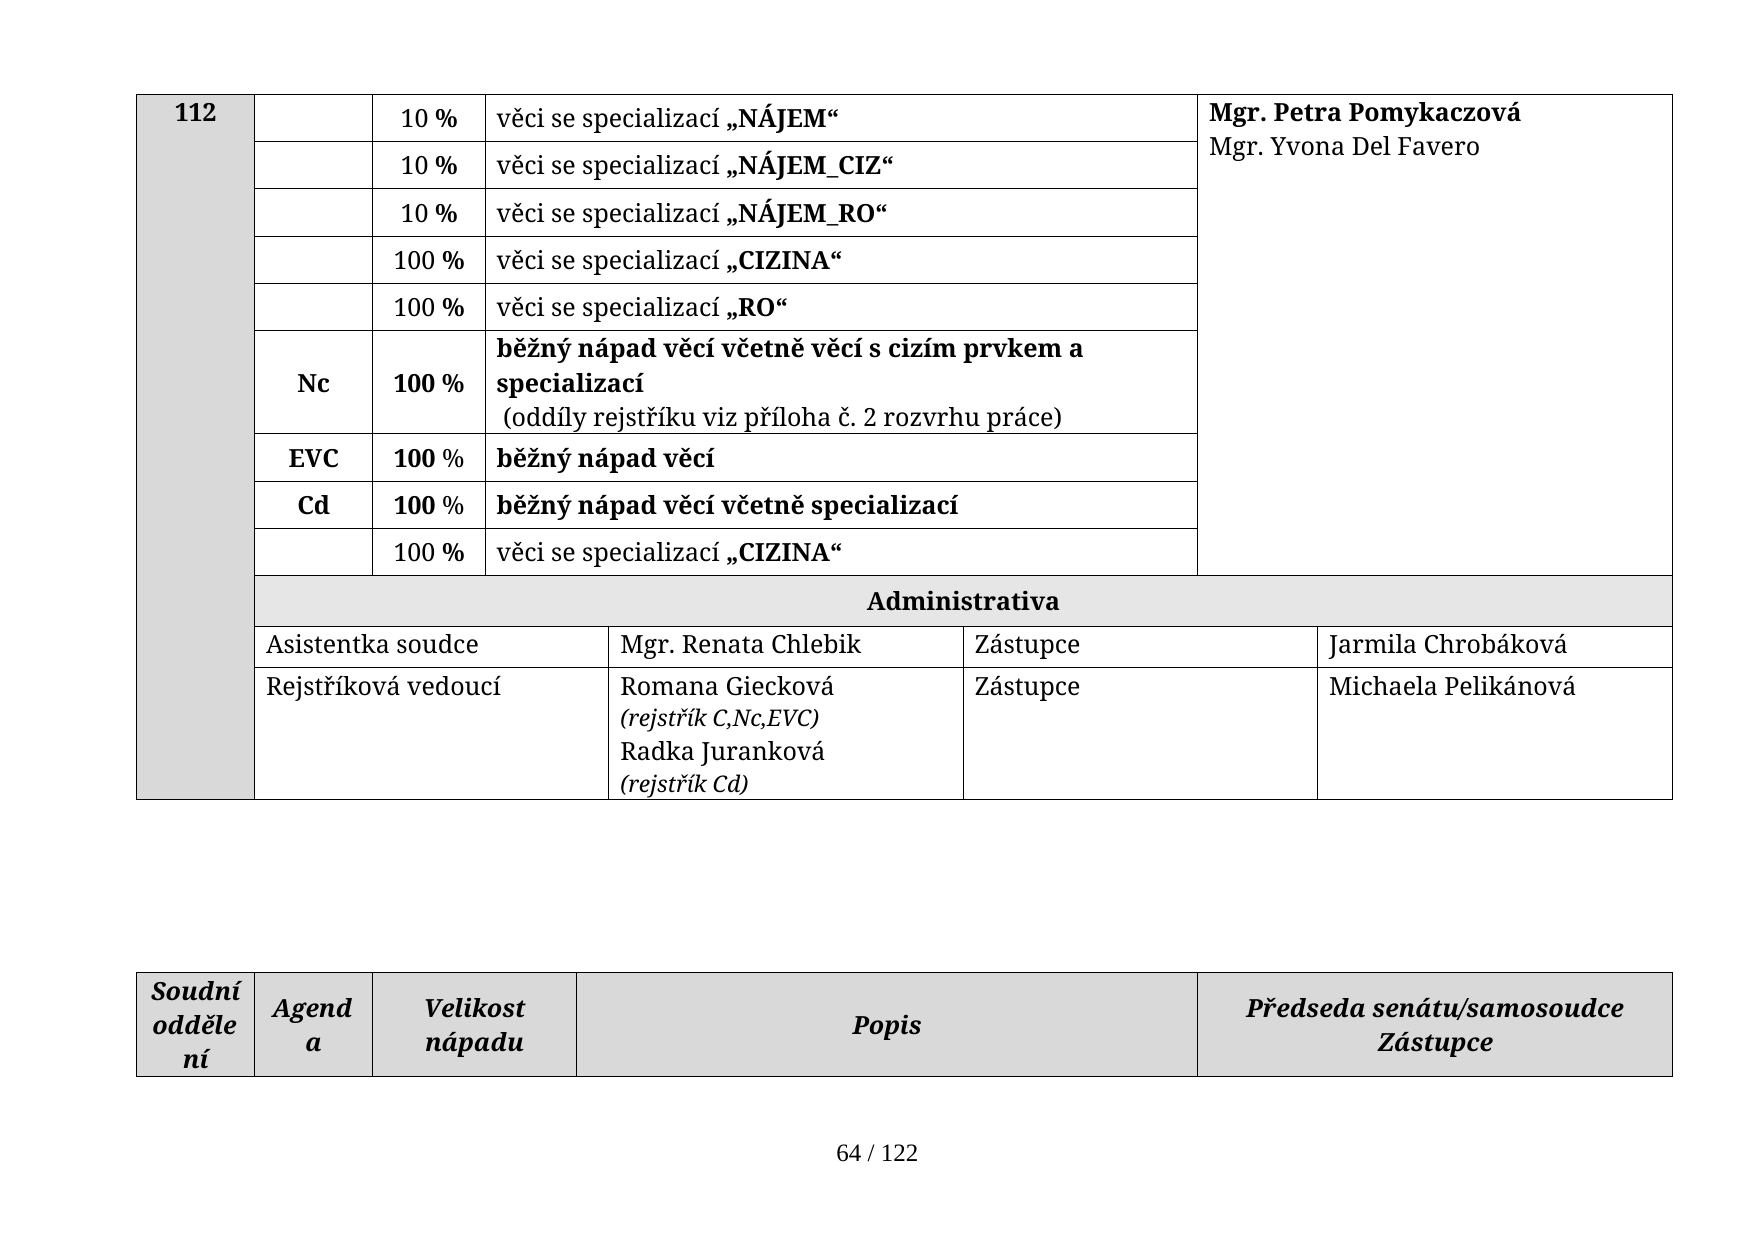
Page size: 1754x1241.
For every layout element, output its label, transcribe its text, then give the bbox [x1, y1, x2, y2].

table_cell běžný nápad věcí včetně věcí s cizím prvkem a specializací (oddíly rejstříku viz příloha č. 2 rozvrhu práce) [486, 331, 1197, 433]
table_cell Cd [255, 482, 372, 528]
table_header Soudní oddělení [137, 973, 254, 1076]
table_cell 100 % [373, 529, 485, 575]
table_cell 10 % [373, 95, 485, 141]
table_cell běžný nápad věcí [486, 434, 1197, 481]
table_cell Michaela Pelikánová [1318, 668, 1672, 799]
table_cell věci se specializací „RO“ [486, 284, 1197, 330]
table_cell věci se specializací „NÁJEM_CIZ“ [486, 142, 1197, 188]
table_cell Asistentka soudce [255, 627, 608, 667]
table_cell věci se specializací „CIZINA“ [486, 237, 1197, 283]
table_header Agenda [255, 973, 372, 1076]
table_cell Zástupce [964, 668, 1317, 799]
table_cell věci se specializací „NÁJEM“ [486, 95, 1197, 141]
table_cell [255, 142, 372, 188]
table_cell [255, 529, 372, 575]
table_cell věci se specializací „CIZINA“ [486, 529, 1197, 575]
table_cell Rejstříková vedoucí [255, 668, 608, 799]
table_cell 100 % [373, 237, 485, 283]
table_cell 10 % [373, 189, 485, 236]
table_cell 100 % [373, 482, 485, 528]
table_cell Jarmila Chrobáková [1318, 627, 1672, 667]
table_cell [255, 189, 372, 236]
table_header Předseda senátu/samosoudce Zástupce [1198, 973, 1672, 1076]
table_cell [255, 237, 372, 283]
table_cell 100 % [373, 331, 485, 433]
table_cell EVC [255, 434, 372, 481]
table_header Velikost nápadu [373, 973, 576, 1076]
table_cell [1198, 95, 1672, 575]
table_cell věci se specializací „NÁJEM_RO“ [486, 189, 1197, 236]
table_cell Mgr. Renata Chlebik [609, 627, 963, 667]
table_cell Zástupce [964, 627, 1317, 667]
table_cell Administrativa [255, 576, 1672, 626]
table_cell běžný nápad věcí včetně specializací [486, 482, 1197, 528]
table_cell [255, 284, 372, 330]
table_header Popis [577, 973, 1197, 1076]
table_cell Romana Giecková (rejstřík C,Nc,EVC) Radka Juranková (rejstřík Cd) [609, 668, 963, 799]
table_cell 100 % [373, 434, 485, 481]
table_cell Nc [255, 331, 372, 433]
table_cell 112 [137, 95, 254, 799]
table_cell 100 % [373, 284, 485, 330]
table_cell 10 % [373, 142, 485, 188]
table_cell [255, 95, 372, 141]
